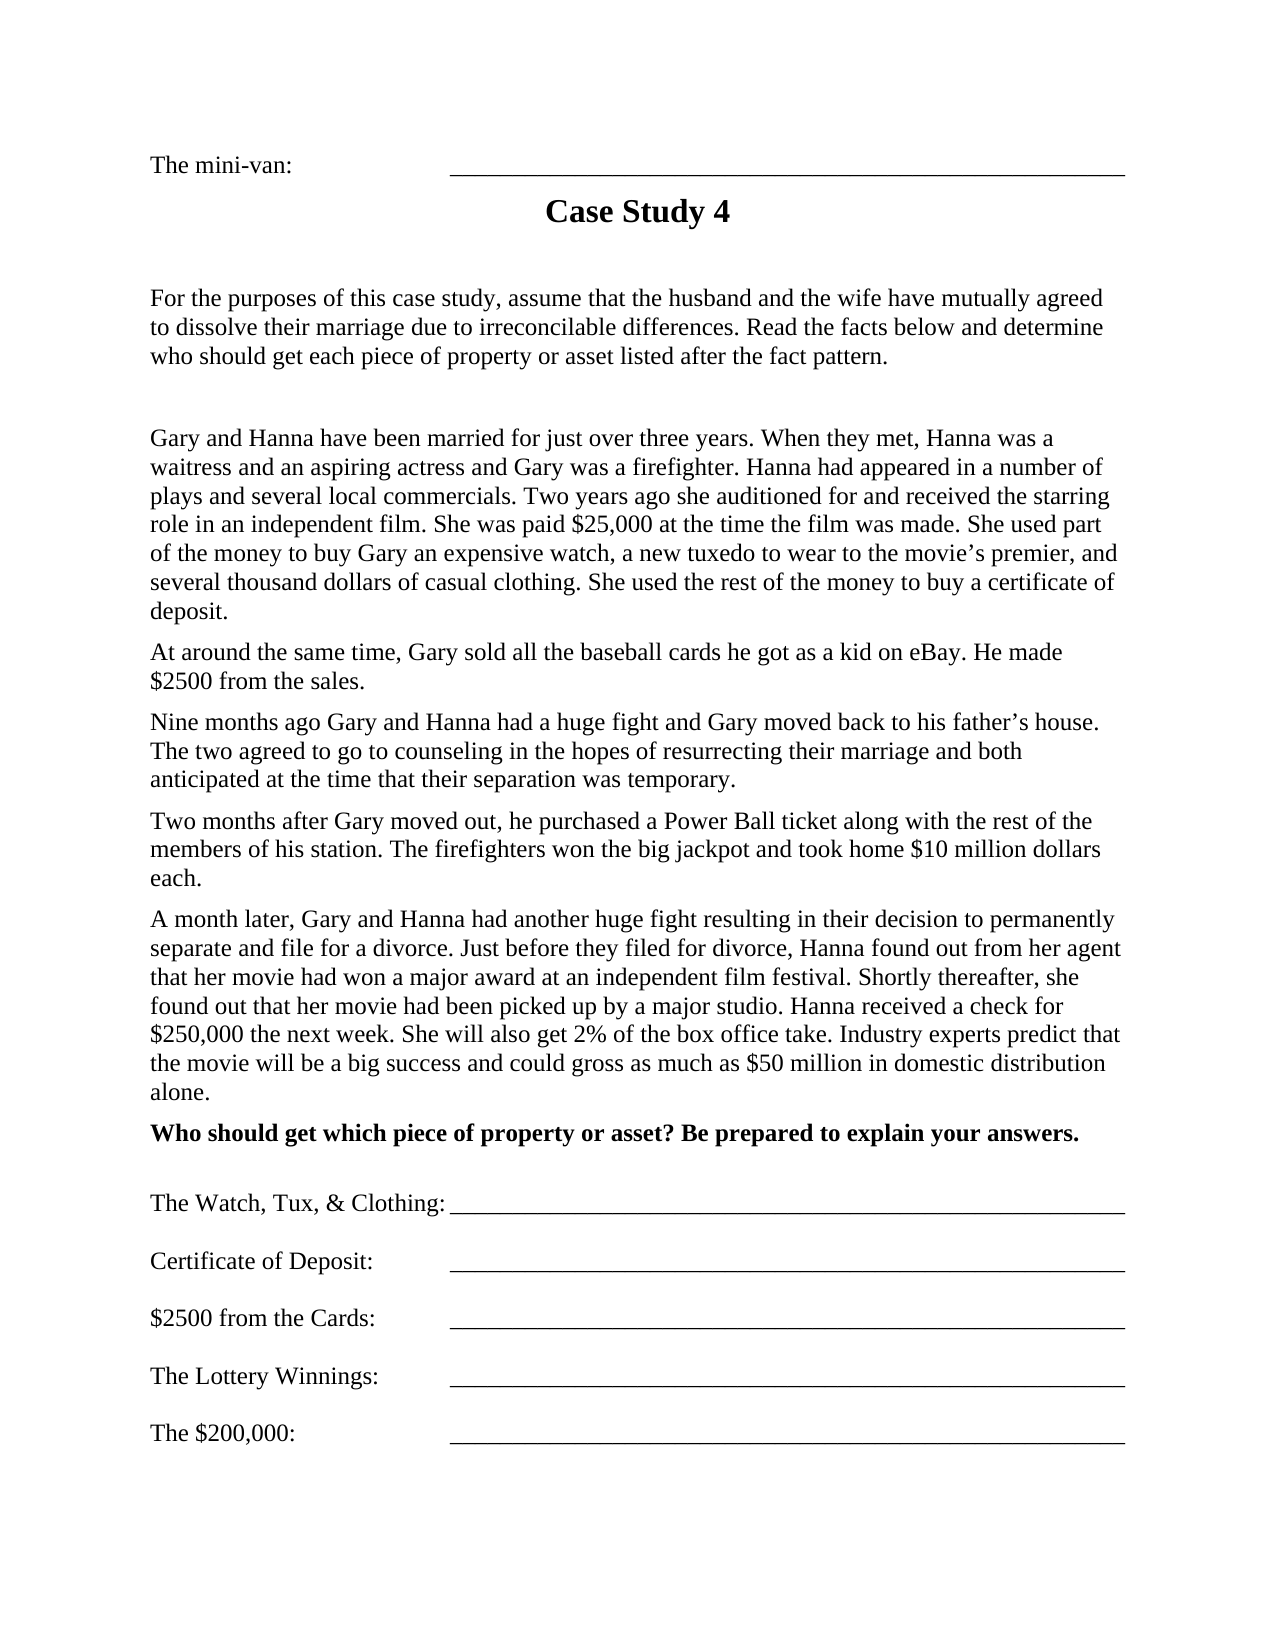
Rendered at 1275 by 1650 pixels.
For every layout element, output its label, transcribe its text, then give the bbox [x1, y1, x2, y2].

text Case Study 4 [150, 191, 1125, 229]
text Certificate of Deposit: ______________________________________________________ [150, 1246, 1125, 1274]
text Nine months ago Gary and Hanna had a huge fight and moved back to his father’s house. The two agreed to go to counseling in the hopes of resurrecting their marriage and both anticipated at the time that their separation was temporary. [150, 707, 1125, 793]
text The mini-van: ______________________________________________________ [150, 150, 1125, 179]
text Who should get which piece of property or asset? Be prepared to explain your answers. [150, 1118, 1125, 1147]
text $2500 from the Cards: ______________________________________________________ [150, 1303, 1125, 1332]
text A month later, Gary and Hanna had another huge fight resulting in their decision to permanently separate and file for a divorce. Just before they filed for divorce, Hanna found out from her agent that her movie had won a major award at an independent film festival. Shortly thereafter, she found out that her movie had been picked up by a major studio. Hanna received a check for $250,000 the next week. She will also get 2% of the box office take. Industry experts predict that the movie will be a big success and could gross as much as $50 million in domestic distribution alone. [150, 904, 1125, 1106]
text The $200,000: ______________________________________________________ [150, 1418, 1125, 1447]
text The Watch, Tux, & Clothing: ______________________________________________________ [150, 1188, 1125, 1217]
text Two months after moved out, he purchased a Power Ball ticket along with the rest of the members of his station. The firefighters won the big jackpot and took home $10 million dollars each. [150, 806, 1125, 892]
text At around the same time, sold all the baseball cards he got as a kid on eBay. He made $2500 from the sales. [150, 637, 1125, 694]
text The Lottery Winnings: ______________________________________________________ [150, 1361, 1125, 1389]
text Gary and Hanna have been married for just over three years. When they met, Hanna was a waitress and an aspiring actress and was a firefighter. Hanna had appeared in a number of plays and several local commercials. Two years ago she auditioned for and received the starring role in an independent film. She was paid $25,000 at the time the film was made. She used part of the money to buy an expensive watch, a new tuxedo to wear to the movie’s premier, and several thousand dollars of casual clothing. She used the rest of the money to buy a certificate of deposit. [150, 423, 1125, 624]
text For the purposes of this case study, assume that the husband and the wife have mutually agreed to dissolve their marriage due to irreconcilable differences. Read the facts below and determine who should get each piece of property or asset listed after the fact pattern. [150, 283, 1125, 369]
